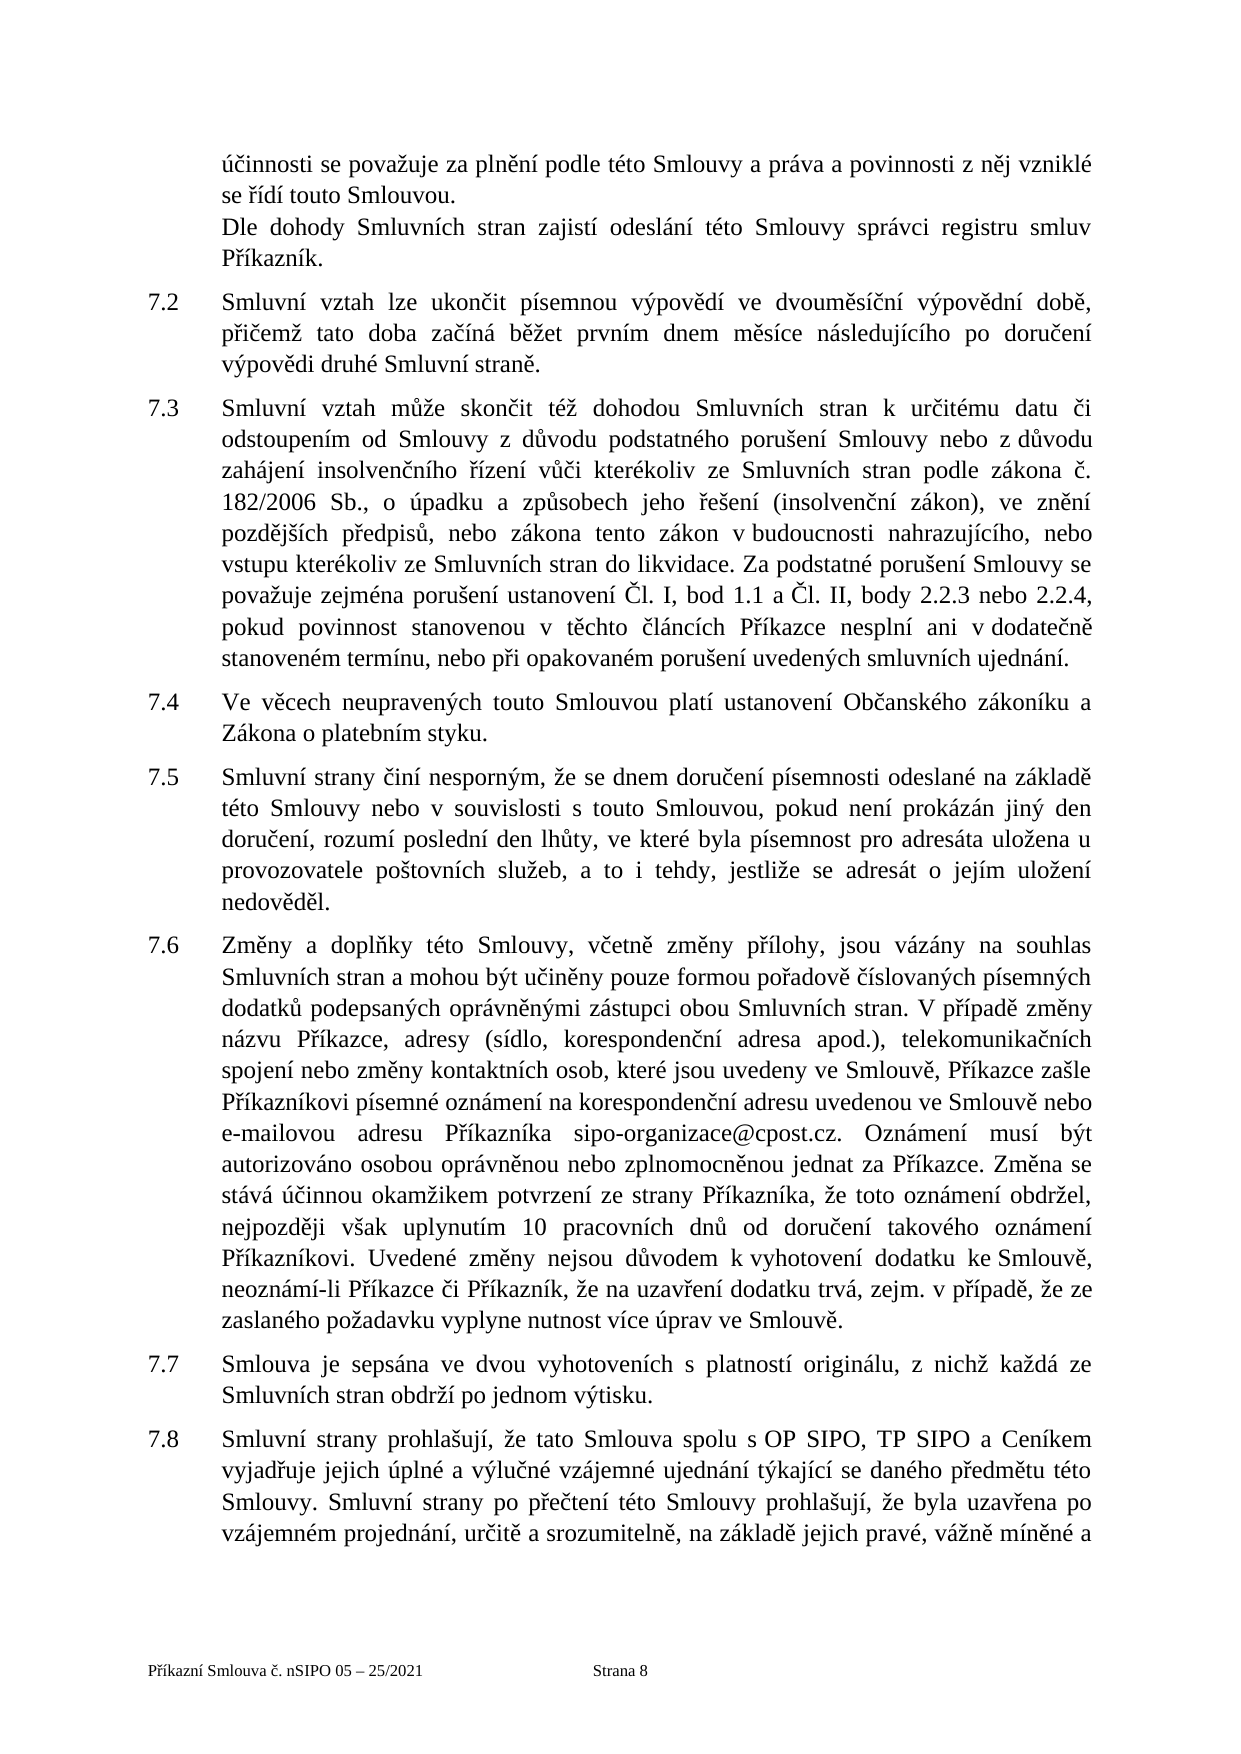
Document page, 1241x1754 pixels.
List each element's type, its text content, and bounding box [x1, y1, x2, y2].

text 7.3 Smluvní vztah může skončit též dohodou Smluvních stran k určitému datu či odstoupením od Smlouvy z důvodu podstatného porušení Smlouvy nebo z důvodu zahájení insolvenčního řízení vůči kterékoliv ze Smluvních stran podle zákona č. 182/2006 Sb., o úpadku a způsobech jeho řešení (insolvenční zákon), ve znění pozdějších předpisů, nebo zákona tento zákon v budoucnosti nahrazujícího, nebo vstupu kterékoliv ze Smluvních stran do likvidace. Za podstatné porušení Smlouvy se považuje zejména porušení ustanovení Čl. I, bod 1.1 a Čl. II, body 2.2.3 nebo 2.2.4, pokud povinnost stanovenou v těchto článcích Příkazce nesplní ani v dodatečně stanoveném termínu, nebo při opakovaném porušení uvedených smluvních ujednání. [148, 391, 1093, 673]
text 7.6 Změny a doplňky této Smlouvy, včetně změny přílohy, jsou vázány na souhlas Smluvních stran a mohou být učiněny pouze formou pořadově číslovaných písemných dodatků podepsaných oprávněnými zástupci obou Smluvních stran. V případě změny názvu Příkazce, adresy (sídlo, korespondenční adresa apod.), telekomunikačních spojení nebo změny kontaktních osob, které jsou uvedeny ve Smlouvě, Příkazce zašle Příkazníkovi písemné oznámení na korespondenční adresu uvedenou ve Smlouvě nebo e-mailovou adresu Příkazníka sipo-organizace@cpost.cz. Oznámení musí být autorizováno osobou oprávněnou nebo zplnomocněnou jednat za Příkazce. Změna se stává účinnou okamžikem potvrzení ze strany Příkazníka, že toto oznámení obdržel, nejpozději však uplynutím 10 pracovních dnů od doručení takového oznámení Příkazníkovi. Uvedené změny nejsou důvodem k vyhotovení dodatku ke Smlouvě, neoznámí-li Příkazce či Příkazník, že na uzavření dodatku trvá, zejm. v případě, že ze zaslaného požadavku vyplyne nutnost více úprav ve Smlouvě. [148, 929, 1093, 1335]
list Dle dohody Smluvních stran zajistí odeslání této Smlouvy správci registru smluv Příkazník. [221, 210, 1093, 273]
text 7.2 Smluvní vztah lze ukončit písemnou výpovědí ve dvouměsíční výpovědní době, přičemž tato doba začíná běžet prvním dnem měsíce následujícího po doručení výpovědi druhé Smluvní straně. [148, 285, 1093, 379]
text 7.7 Smlouva je sepsána ve dvou vyhotoveních s platností originálu, z nichž každá ze Smluvních stran obdrží po jednom výtisku. [148, 1348, 1093, 1410]
text 7.4 Ve věcech neupravených touto Smlouvou platí ustanovení Občanského zákoníku a Zákona o platebním styku. [148, 685, 1093, 748]
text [148, 1423, 1093, 1548]
text 7.5 Smluvní strany činí nesporným, že se dnem doručení písemnosti odeslané na základě této Smlouvy nebo v souvislosti s touto Smlouvou, pokud není prokázán jiný den doručení, rozumí poslední den lhůty, ve které byla písemnost pro adresáta uložena u provozovatele poštovních služeb, a to i tehdy, jestliže se adresát o jejím uložení nedověděl. [148, 760, 1093, 916]
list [148, 148, 1093, 210]
